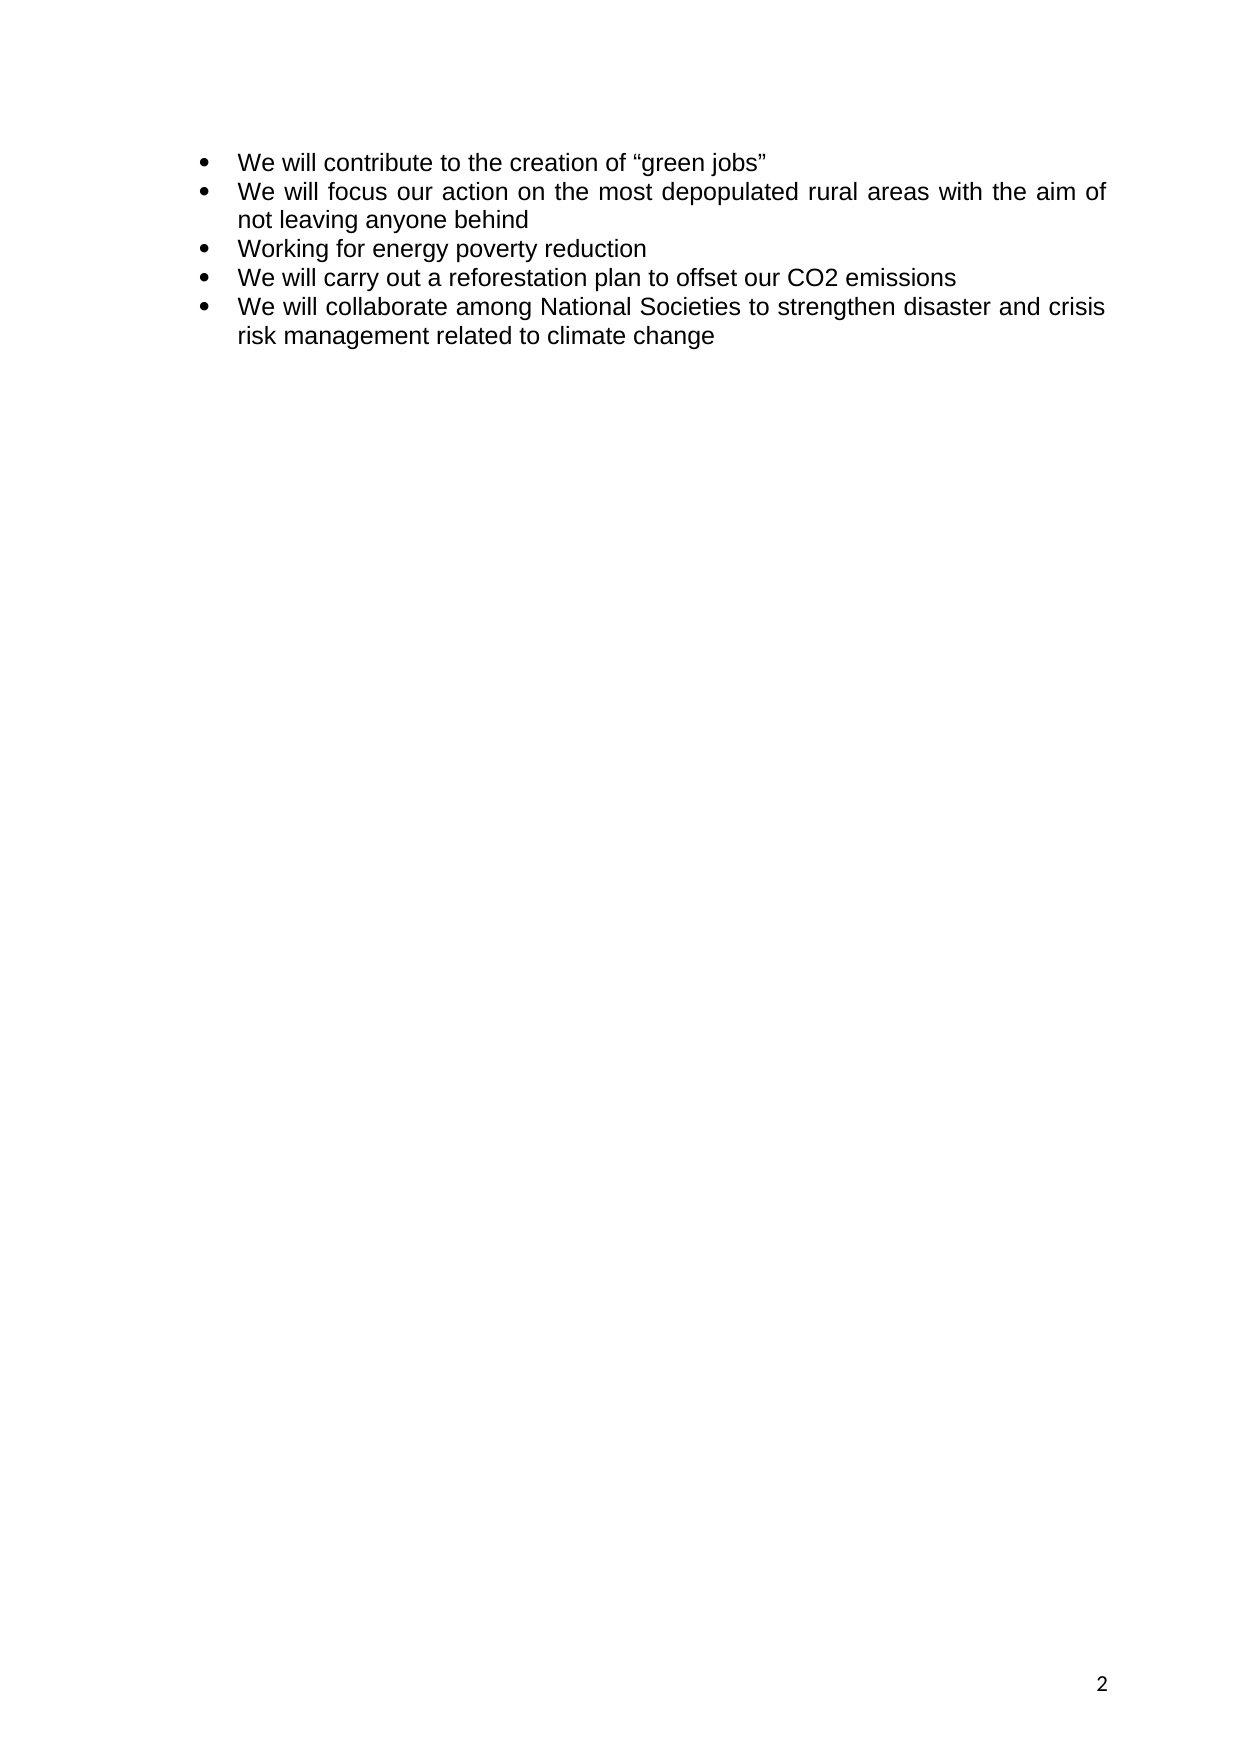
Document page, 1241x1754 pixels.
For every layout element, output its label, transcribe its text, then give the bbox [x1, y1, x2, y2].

list We will carry out a reforestation plan to offset our CO2 emissions [200, 263, 1107, 292]
list We will collaborate among National Societies to strengthen disaster and crisis risk management related to climate change [200, 292, 1107, 349]
list We will focus our action on the most depopulated rural areas with the aim of not leaving anyone behind [200, 176, 1107, 234]
list Working for energy poverty reduction [200, 234, 1107, 263]
list We will contribute to the creation of “green jobs” [200, 148, 1107, 176]
